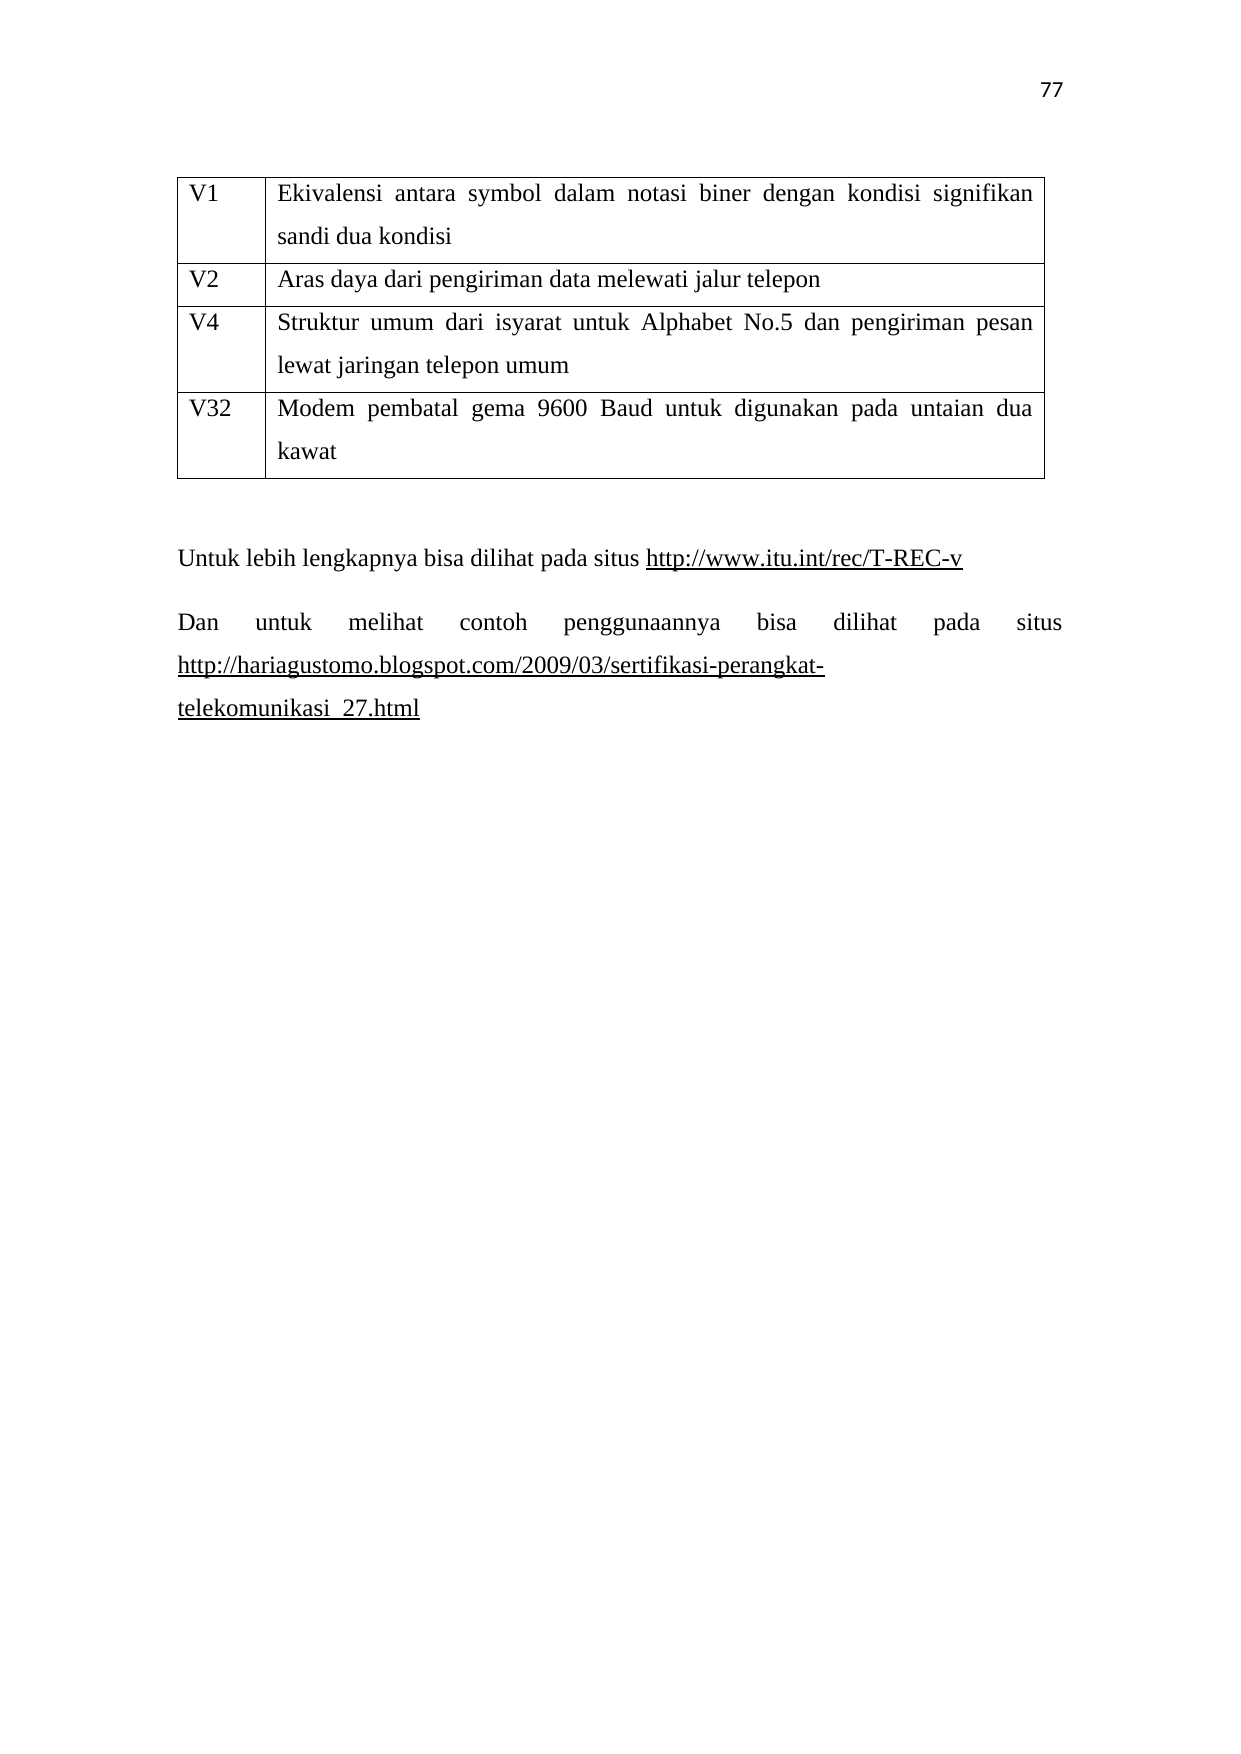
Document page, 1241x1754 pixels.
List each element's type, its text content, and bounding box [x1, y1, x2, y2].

table_cell Struktur umum dari isyarat untuk Alphabet No.5 dan pengiriman pesan lewat jaringan telepon umum [266, 307, 1044, 392]
table_cell Aras daya dari pengiriman data melewati jalur telepon [266, 264, 1044, 306]
table_header Ekivalensi antara symbol dalam notasi biner dengan kondisi signifikan sandi dua kondisi [266, 178, 1044, 263]
table_cell V32 [178, 393, 265, 478]
table_cell V2 [178, 264, 265, 306]
table_cell V4 [178, 307, 265, 392]
text Dan untuk melihat contoh penggunaannya bisa dilihat pada situs http://hariagustomo.blogspot.com/2009/03/sertifikasi-perangkat-telekomunikasi_27.html [177, 607, 1063, 722]
table_cell Modem pembatal gema 9600 Baud untuk digunakan pada untaian dua kawat [266, 393, 1044, 478]
text Untuk lebih lengkapnya bisa dilihat pada situs http://www.itu.int/rec/T-REC-v [177, 543, 1063, 572]
table_header V1 [178, 178, 265, 263]
